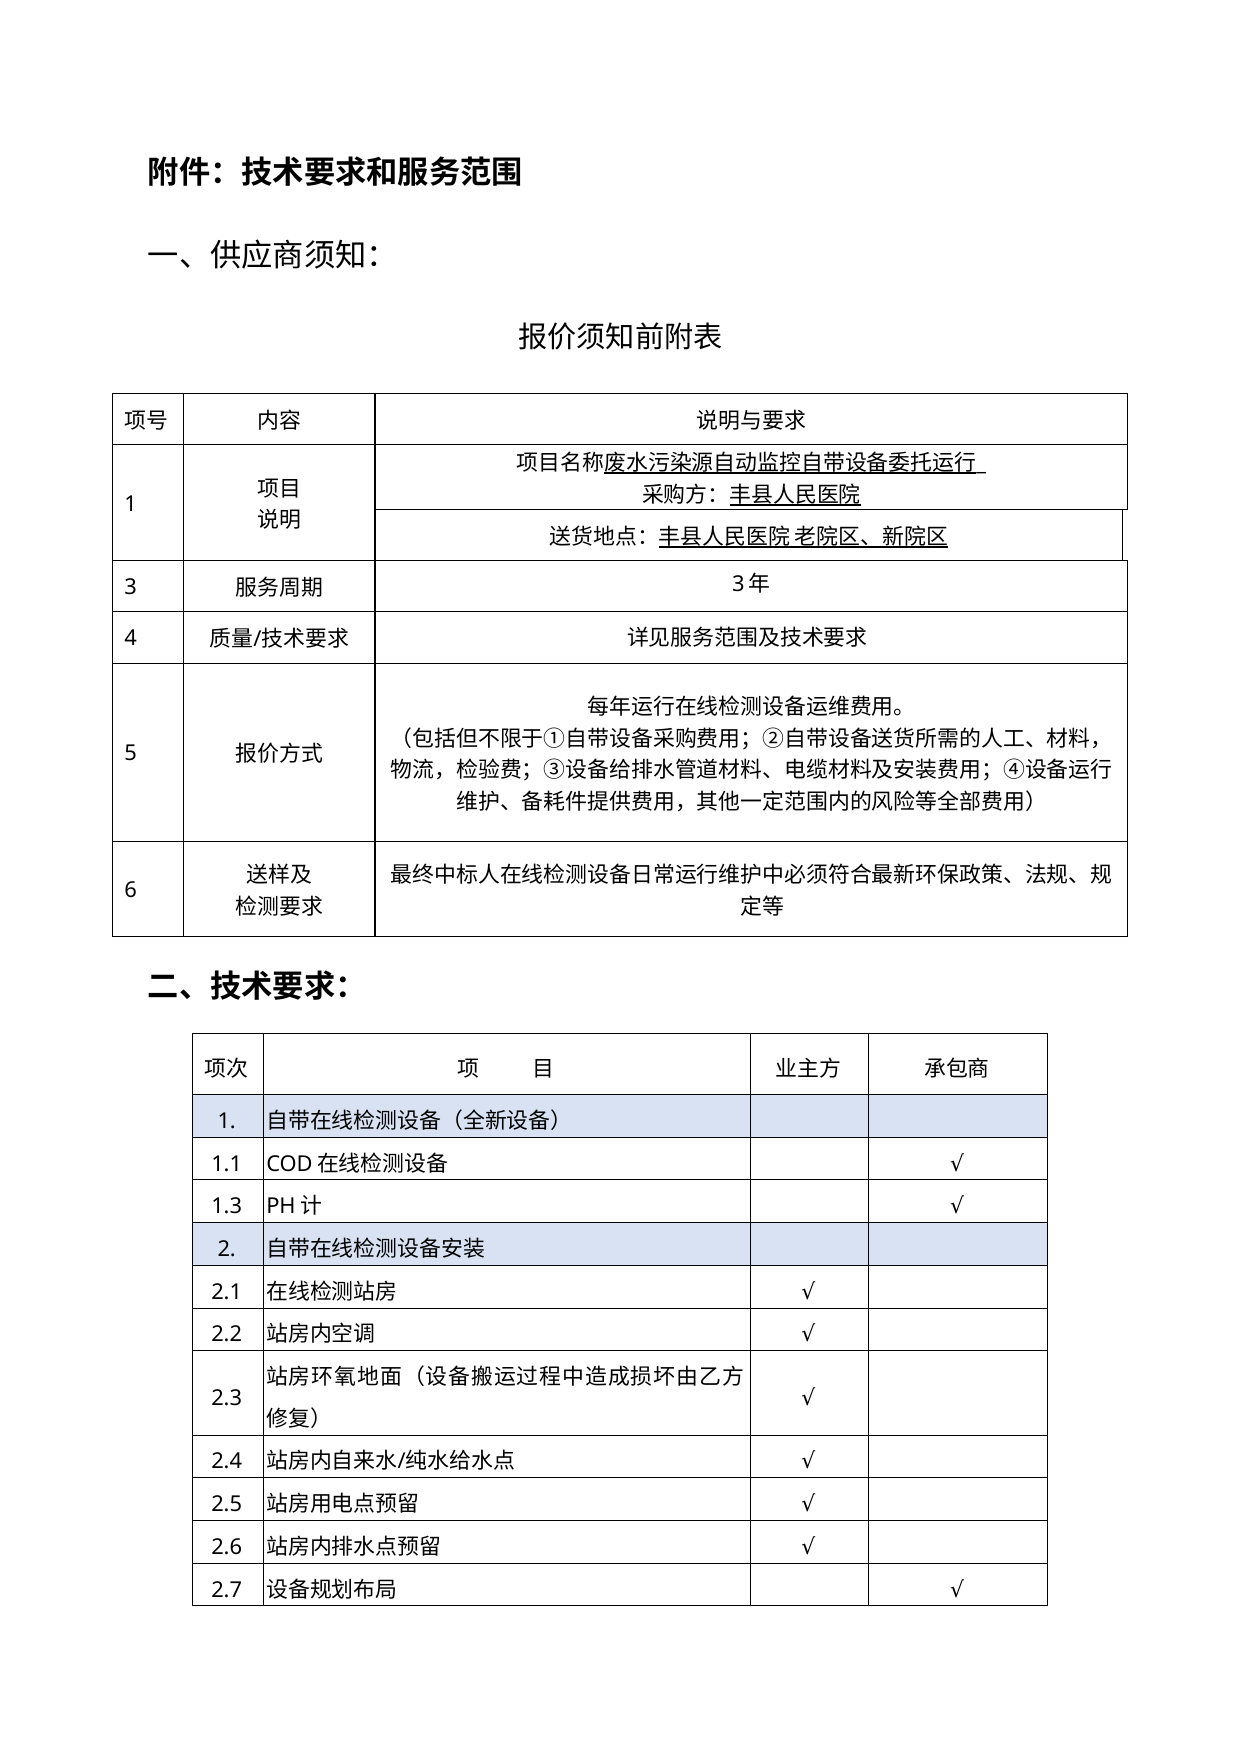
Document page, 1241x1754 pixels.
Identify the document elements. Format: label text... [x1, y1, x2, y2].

table_cell 站房内排水点预留 [264, 1521, 750, 1563]
table_cell 3 [113, 561, 183, 611]
table_cell 站房环氧地面（设备搬运过程中造成损坏由乙方修复） [264, 1351, 750, 1434]
table_cell √ [869, 1180, 1047, 1222]
table_cell 送样及 检测要求 [184, 842, 374, 936]
table_cell [751, 1138, 868, 1179]
table_cell 4 [113, 612, 183, 662]
table_cell √ [751, 1351, 868, 1434]
table_cell PH计 [264, 1180, 750, 1222]
table_cell √ [869, 1138, 1047, 1179]
table_cell [869, 1351, 1047, 1434]
table_cell 每年运行在线检测设备运维费用。 （包括但不限于①自带设备采购费用；②自带设备送货所需的人工、材料，物流，检验费；③设备给排水管道材料、电缆材料及安装费用；④设备运行维护、备耗件提供费用，其他一定范围内的风险等全部费用） [376, 664, 1127, 841]
table_header 业主方 [751, 1034, 868, 1094]
table_cell 详见服务范围及技术要求 [376, 612, 1127, 662]
table_cell 2.1 [193, 1266, 263, 1307]
table_cell [869, 1521, 1047, 1563]
table_cell 2.3 [193, 1351, 263, 1434]
table_cell [751, 1180, 868, 1222]
table_cell 设备规划布局 [264, 1564, 750, 1605]
table_cell [869, 1309, 1047, 1350]
table_cell 质量/技术要求 [184, 612, 374, 662]
text 附件：技术要求和服务范围 [148, 148, 1092, 193]
table_cell [751, 1095, 868, 1137]
table_header 项次 [193, 1034, 263, 1094]
table_cell COD在线检测设备 [264, 1138, 750, 1179]
table_cell [751, 1564, 868, 1605]
table_header 承包商 [869, 1034, 1047, 1094]
table_cell 2.7 [193, 1564, 263, 1605]
table_cell 站房用电点预留 [264, 1478, 750, 1520]
table_cell 项目 说明 [184, 445, 374, 560]
table_header 内容 [184, 394, 374, 444]
table_cell 自带在线检测设备安装 [264, 1223, 750, 1265]
table_header 项 目 [264, 1034, 750, 1094]
table_cell [869, 1436, 1047, 1477]
table_header 说明与要求 [376, 394, 1127, 444]
table_cell 在线检测站房 [264, 1266, 750, 1307]
table_cell 站房内空调 [264, 1309, 750, 1350]
table_cell 项目名称废水污染源自动监控自带设备委托运行_ 采购方：丰县人民医院 [376, 445, 1127, 509]
table_cell 2.4 [193, 1436, 263, 1477]
table_cell [869, 1095, 1047, 1137]
table_cell [869, 1478, 1047, 1520]
table_cell 6 [113, 842, 183, 936]
table_cell 2.6 [193, 1521, 263, 1563]
subtitle 二、技术要求： [148, 964, 1092, 1006]
table_cell √ [751, 1478, 868, 1520]
table_cell √ [869, 1564, 1047, 1605]
table_cell [869, 1266, 1047, 1307]
table_header 项号 [113, 394, 183, 444]
table_cell 2.5 [193, 1478, 263, 1520]
table_cell 2. [193, 1223, 263, 1265]
table_cell [751, 1223, 868, 1265]
table_cell 1.1 [193, 1138, 263, 1179]
table_cell √ [751, 1521, 868, 1563]
table_cell 1. [193, 1095, 263, 1137]
subtitle 报价须知前附表 [148, 313, 1092, 355]
table_cell 3年 [376, 561, 1127, 611]
table_cell 5 [113, 664, 183, 841]
table_cell 1.3 [193, 1180, 263, 1222]
table_cell 最终中标人在线检测设备日常运行维护中必须符合最新环保政策、法规、规定等 [376, 842, 1127, 936]
table_cell 服务周期 [184, 561, 374, 611]
table_cell 自带在线检测设备（全新设备） [264, 1095, 750, 1137]
table_cell [869, 1223, 1047, 1265]
table_cell 送货地点：丰县人民医院 老院区、新院区 [376, 510, 1122, 560]
subtitle 一、供应商须知： [148, 230, 1092, 276]
table_cell 报价方式 [184, 664, 374, 841]
table_cell 2.2 [193, 1309, 263, 1350]
table_cell √ [751, 1436, 868, 1477]
table_cell √ [751, 1266, 868, 1307]
table_cell 1 [113, 445, 183, 560]
table_cell √ [751, 1309, 868, 1350]
table_cell 站房内自来水/纯水给水点 [264, 1436, 750, 1477]
